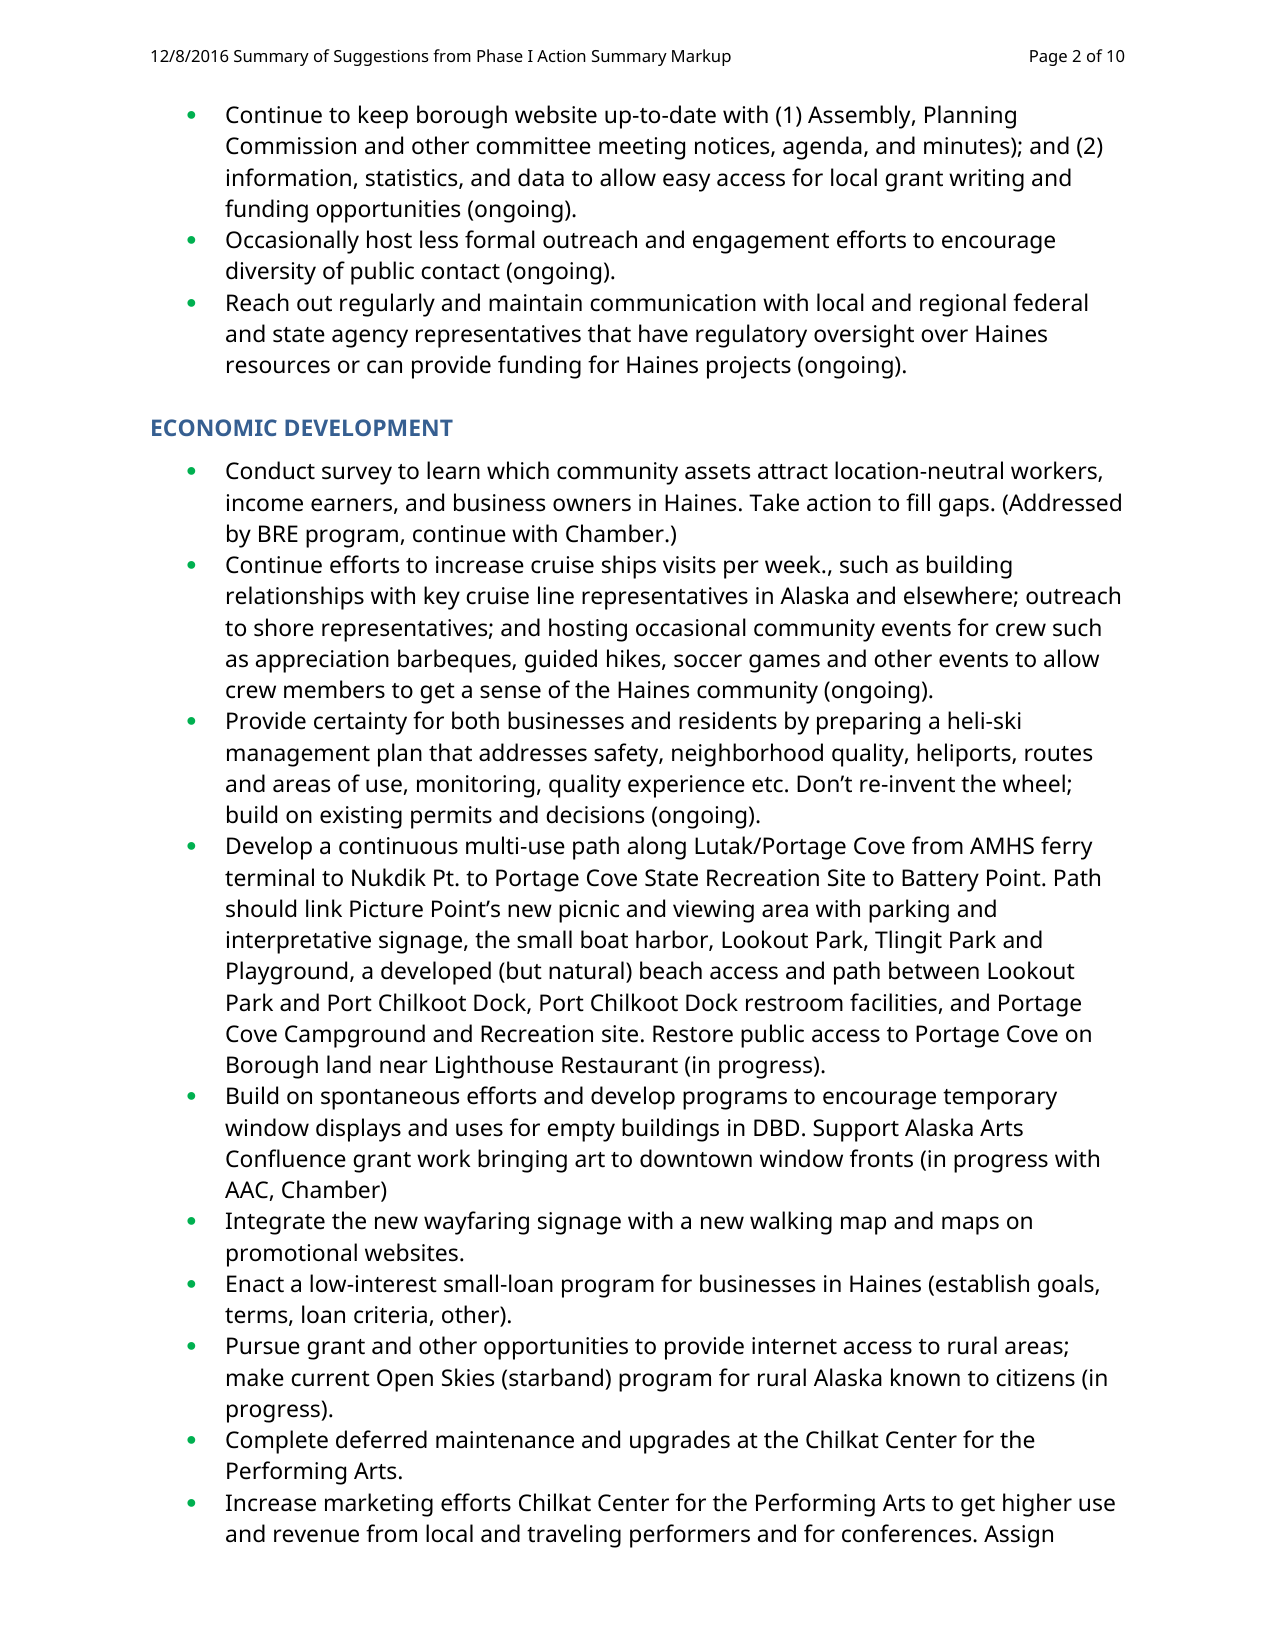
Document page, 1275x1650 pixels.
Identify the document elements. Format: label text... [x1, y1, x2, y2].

list Develop a continuous multi-use path along Lutak/Portage Cove from AMHS ferry terminal to Nukdik Pt. to Portage Cove State Recreation Site to Battery Point. Path should link Picture Point’s new picnic and viewing area with parking and interpretative signage, the small boat harbor, Lookout Park, Tlingit Park and Playground, a developed (but natural) beach access and path between Lookout Park and Port Chilkoot Dock, Port Chilkoot Dock restroom facilities, and Portage Cove Campground and Recreation site. Restore public access to Portage Cove on Borough land near Lighthouse Restaurant (in progress). [187, 830, 1125, 1080]
list Conduct survey to learn which community assets attract location-neutral workers, income earners, and business owners in Haines. Take action to fill gaps. (Addressed by BRE program, continue with Chamber.) [187, 455, 1125, 549]
list Pursue grant and other opportunities to provide internet access to rural areas; make current Open Skies (starband) program for rural Alaska known to citizens (in progress). [187, 1330, 1125, 1424]
list Build on spontaneous efforts and develop programs to encourage temporary window displays and uses for empty buildings in DBD. Support Alaska Arts Confluence grant work bringing art to downtown window fronts (in progress with AAC, Chamber) [187, 1080, 1125, 1205]
list Complete deferred maintenance and upgrades at the Chilkat Center for the Performing Arts. [187, 1424, 1125, 1486]
list Continue to keep borough website up-to-date with (1) Assembly, Planning Commission and other committee meeting notices, agenda, and minutes); and (2) information, statistics, and data to allow easy access for local grant writing and funding opportunities (ongoing). [187, 99, 1125, 224]
list Reach out regularly and maintain communication with local and regional federal and state agency representatives that have regulatory oversight over Haines resources or can provide funding for Haines projects (ongoing). [187, 286, 1125, 380]
list Integrate the new wayfaring signage with a new walking map and maps on promotional websites. [187, 1205, 1125, 1268]
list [187, 1486, 1125, 1549]
list Occasionally host less formal outreach and engagement efforts to encourage diversity of public contact (ongoing). [187, 224, 1125, 286]
subtitle ECONOMIC DEVELOPMENT [150, 411, 1125, 443]
list Enact a low-interest small-loan program for businesses in Haines (establish goals, terms, loan criteria, other). [187, 1268, 1125, 1330]
list Provide certainty for both businesses and residents by preparing a heli-ski management plan that addresses safety, neighborhood quality, heliports, routes and areas of use, monitoring, quality experience etc. Don’t re-invent the wheel; build on existing permits and decisions (ongoing). [187, 705, 1125, 830]
list Continue efforts to increase cruise ships visits per week., such as building relationships with key cruise line representatives in Alaska and elsewhere; outreach to shore representatives; and hosting occasional community events for crew such as appreciation barbeques, guided hikes, soccer games and other events to allow crew members to get a sense of the Haines community (ongoing). [187, 549, 1125, 705]
